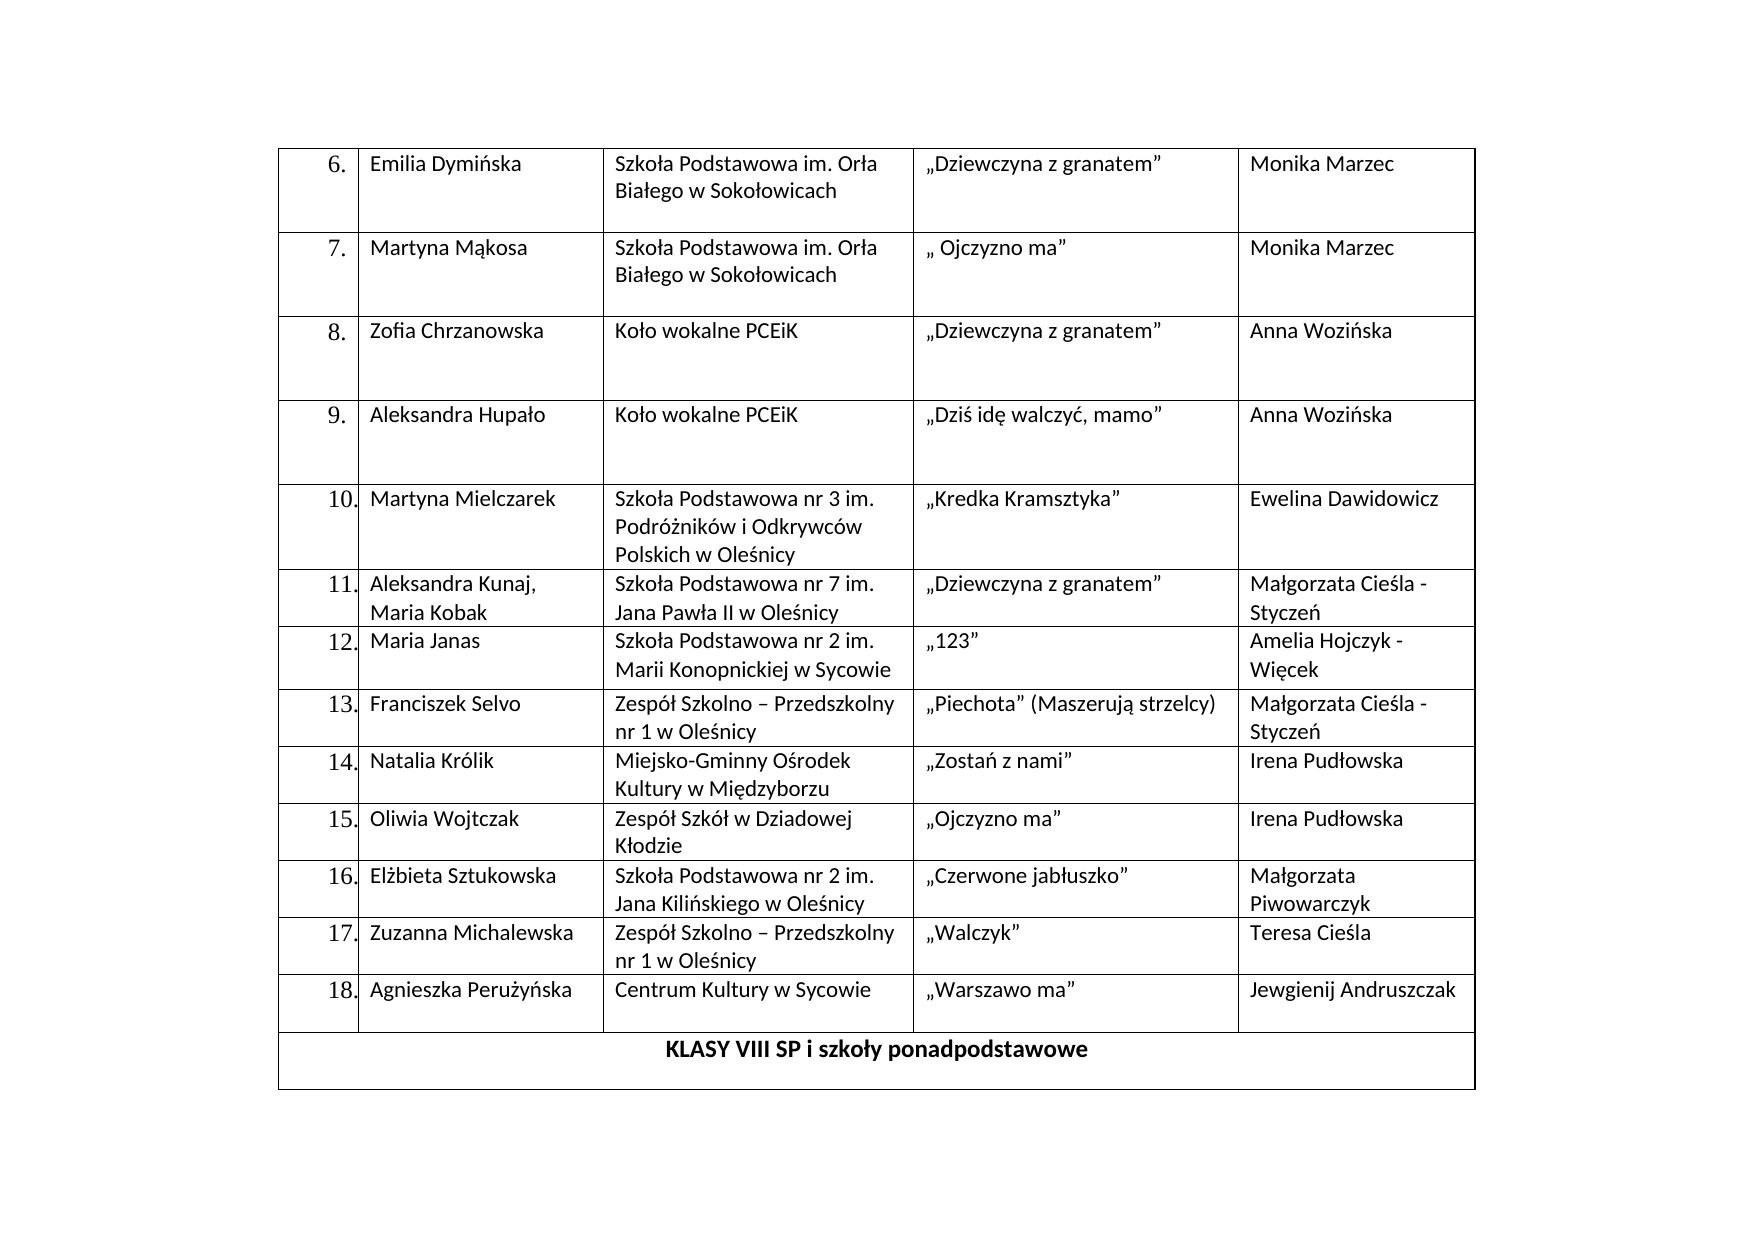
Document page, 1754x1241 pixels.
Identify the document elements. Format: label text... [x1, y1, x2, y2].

table_cell Zespół Szkolno – Przedszkolny nr 1 w Oleśnicy [604, 918, 913, 974]
table_cell „Dziś idę walczyć, mamo” [914, 401, 1238, 483]
table_cell [279, 485, 358, 568]
table_cell [279, 918, 358, 974]
table_cell [279, 975, 358, 1032]
table_cell [279, 401, 358, 483]
table_cell Szkoła Podstawowa nr 2 im. Marii Konopnickiej w Sycowie [604, 627, 913, 688]
table_cell Zespół Szkół w Dziadowej Kłodzie [604, 804, 913, 860]
table_cell Koło wokalne PCEiK [604, 401, 913, 483]
table_cell Amelia Hojczyk - Więcek [1239, 627, 1474, 688]
table_cell Natalia Królik [359, 747, 603, 803]
table_cell Zuzanna Michalewska [359, 918, 603, 974]
table_cell [279, 747, 358, 803]
table_cell Ewelina Dawidowicz [1239, 485, 1474, 568]
table_cell Teresa Cieśla [1239, 918, 1474, 974]
table_cell „Piechota” (Maszerują strzelcy) [914, 690, 1238, 746]
table_cell [279, 804, 358, 860]
table_cell [279, 233, 358, 316]
table_cell KLASY VIII SP i szkoły ponadpodstawowe [279, 1033, 1474, 1088]
table_cell „Ojczyzno ma” [914, 804, 1238, 860]
table_cell Koło wokalne PCEiK [604, 317, 913, 399]
table_cell Szkoła Podstawowa im. Orła Białego w Sokołowicach [604, 233, 913, 316]
table_cell Małgorzata Piwowarczyk [1239, 861, 1474, 917]
table_cell Martyna Mąkosa [359, 233, 603, 316]
table_cell [279, 690, 358, 746]
table_cell Irena Pudłowska [1239, 747, 1474, 803]
table_cell Miejsko-Gminny Ośrodek Kultury w Międzyborzu [604, 747, 913, 803]
table_cell „Warszawo ma” [914, 975, 1238, 1032]
table_cell „Dziewczyna z granatem” [914, 570, 1238, 626]
table_cell Monika Marzec [1239, 149, 1474, 232]
table_cell „Dziewczyna z granatem” [914, 317, 1238, 399]
table_cell Małgorzata Cieśla - Styczeń [1239, 570, 1474, 626]
table_cell Maria Janas [359, 627, 603, 688]
table_cell Jewgienij Andruszczak [1239, 975, 1474, 1032]
table_cell [279, 861, 358, 917]
table_cell Aleksandra Hupało [359, 401, 603, 483]
table_cell Elżbieta Sztukowska [359, 861, 603, 917]
table_cell Martyna Mielczarek [359, 485, 603, 568]
table_cell „ Ojczyzno ma” [914, 233, 1238, 316]
table_cell Anna Wozińska [1239, 317, 1474, 399]
table_cell Zofia Chrzanowska [359, 317, 603, 399]
table_cell „123” [914, 627, 1238, 688]
table_cell Szkoła Podstawowa nr 2 im. Jana Kilińskiego w Oleśnicy [604, 861, 913, 917]
table_cell Małgorzata Cieśla - Styczeń [1239, 690, 1474, 746]
table_cell [279, 570, 358, 626]
table_cell „Czerwone jabłuszko” [914, 861, 1238, 917]
table_cell Franciszek Selvo [359, 690, 603, 746]
table_cell Szkoła Podstawowa nr 7 im. Jana Pawła II w Oleśnicy [604, 570, 913, 626]
table_cell [279, 317, 358, 399]
table_cell Szkoła Podstawowa im. Orła Białego w Sokołowicach [604, 149, 913, 232]
table_cell [279, 149, 358, 232]
table_cell Zespół Szkolno – Przedszkolny nr 1 w Oleśnicy [604, 690, 913, 746]
table_cell Anna Wozińska [1239, 401, 1474, 483]
table_cell Agnieszka Perużyńska [359, 975, 603, 1032]
table_cell Emilia Dymińska [359, 149, 603, 232]
table_cell „Zostań z nami” [914, 747, 1238, 803]
table_cell „Walczyk” [914, 918, 1238, 974]
table_cell „Dziewczyna z granatem” [914, 149, 1238, 232]
table_cell „Kredka Kramsztyka” [914, 485, 1238, 568]
table_cell Centrum Kultury w Sycowie [604, 975, 913, 1032]
table_cell Irena Pudłowska [1239, 804, 1474, 860]
table_cell Szkoła Podstawowa nr 3 im. Podróżników i Odkrywców Polskich w Oleśnicy [604, 485, 913, 568]
table_cell Monika Marzec [1239, 233, 1474, 316]
table_cell Oliwia Wojtczak [359, 804, 603, 860]
table_cell Aleksandra Kunaj, Maria Kobak [359, 570, 603, 626]
table_cell [279, 627, 358, 688]
